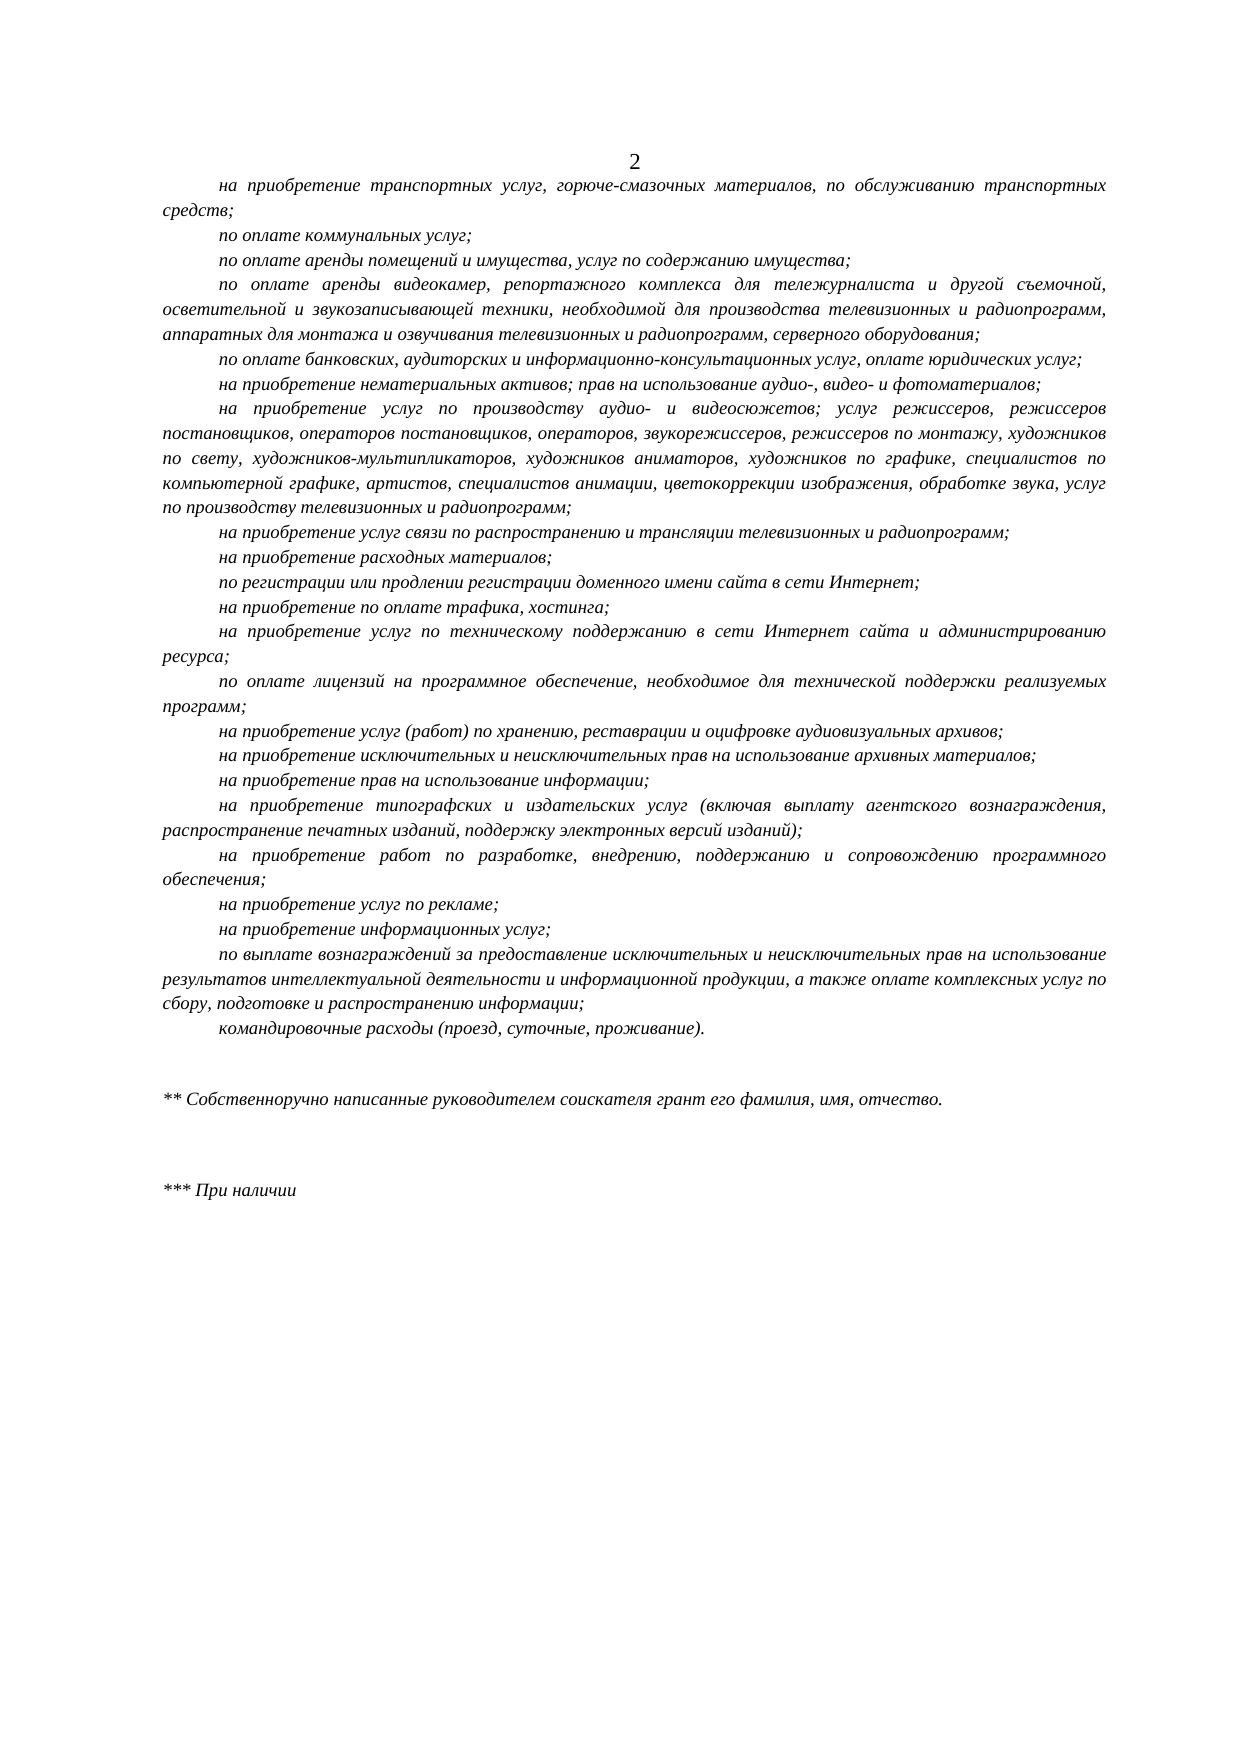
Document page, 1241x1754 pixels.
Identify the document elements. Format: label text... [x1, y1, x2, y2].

text ** Собственноручно написанные руководителем соискателя грант его фамилия, имя, отчество. [162, 1087, 1107, 1109]
text на приобретение нематериальных активов; прав на использование аудио-, видео- и фотоматериалов; [162, 372, 1107, 394]
text на приобретение прав на использование информации; [162, 769, 1107, 791]
text на приобретение работ по разработке, внедрению, поддержанию и сопровождению программного обеспечения; [162, 843, 1107, 890]
text на приобретение по оплате трафика, хостинга; [162, 596, 1107, 617]
text на приобретение расходных материалов; [162, 546, 1107, 567]
text на приобретение информационных услуг; [162, 918, 1107, 939]
text по регистрации или продлении регистрации доменного имени сайта в сети Интернет; [162, 571, 1107, 592]
text на приобретение услуг (работ) по хранению, реставрации и оцифровке аудиовизуальных архивов; [162, 719, 1107, 741]
text на приобретение услуг по производству аудио- и видеосюжетов; услуг режиссеров, режиссеров постановщиков, операторов постановщиков, операторов, звукорежиссеров, режиссеров по монтажу, художников по свету, художников-мультипликаторов, художников аниматоров, художников по графике, специалистов по компьютерной графике, артистов, специалистов анимации, цветокоррекции изображения, обработке звука, услуг по производству телевизионных и радиопрограмм; [162, 397, 1107, 518]
text *** При наличии [162, 1179, 1107, 1200]
text на приобретение услуг по рекламе; [162, 893, 1107, 914]
text по оплате банковских, аудиторских и информационно-консультационных услуг, оплате юридических услуг; [162, 348, 1107, 369]
text по оплате аренды помещений и имущества, услуг по содержанию имущества; [162, 248, 1107, 270]
text по оплате коммунальных услуг; [162, 224, 1107, 245]
text по оплате аренды видеокамер, репортажного комплекса для тележурналиста и другой съемочной, осветительной и звукозаписывающей техники, необходимой для производства телевизионных и радиопрограмм, аппаратных для монтажа и озвучивания телевизионных и радиопрограмм, серверного оборудования; [162, 273, 1107, 344]
text на приобретение типографских и издательских услуг (включая выплату агентского вознаграждения, распространение печатных изданий, поддержку электронных версий изданий); [162, 794, 1107, 840]
text по выплате вознаграждений за предоставление исключительных и неисключительных прав на использование результатов интеллектуальной деятельности и информационной продукции, а также оплате комплексных услуг по сбору, подготовке и распространению информации; [162, 943, 1107, 1014]
text командировочные расходы (проезд, суточные, проживание). [162, 1017, 1107, 1038]
text на приобретение транспортных услуг, горюче-смазочных материалов, по обслуживанию транспортных средств; [162, 174, 1107, 220]
text на приобретение исключительных и неисключительных прав на использование архивных материалов; [162, 744, 1107, 766]
text по оплате лицензий на программное обеспечение, необходимое для технической поддержки реализуемых программ; [162, 670, 1107, 716]
text на приобретение услуг связи по распространению и трансляции телевизионных и радиопрограмм; [162, 521, 1107, 543]
text на приобретение услуг по техническому поддержанию в сети Интернет сайта и администрированию ресурса; [162, 620, 1107, 667]
